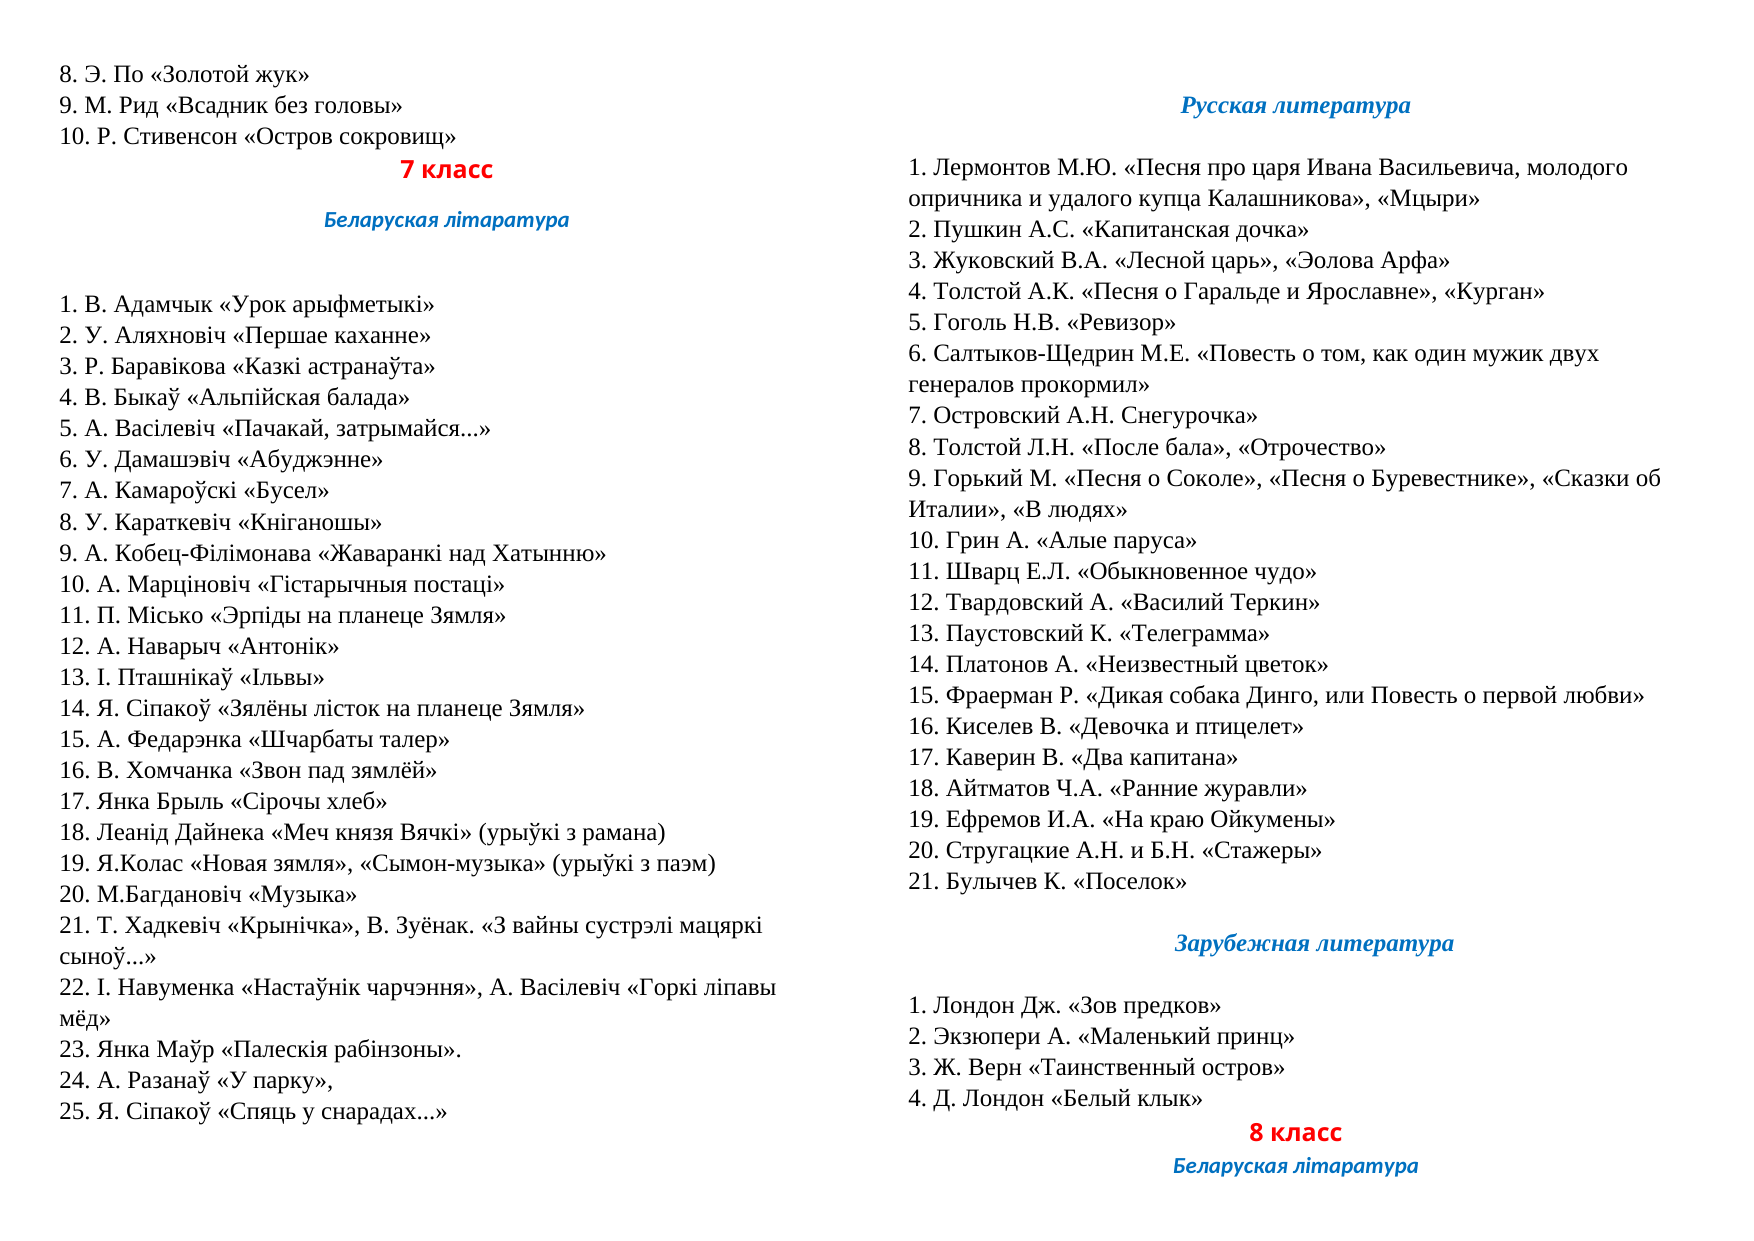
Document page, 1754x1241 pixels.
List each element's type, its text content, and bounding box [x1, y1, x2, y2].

text 13. І. Пташнікаў «Ільвы» [59, 662, 834, 691]
text Беларуская літаратура [59, 206, 834, 234]
text 17. Янка Брыль «Сірочы хлеб» [59, 786, 834, 815]
text 12. А. Наварыч «Антонік» [59, 631, 834, 659]
text 4. Толстой А.К. «Песня о Гаральде и Ярославне», «Курган» [908, 276, 1683, 305]
text 8. У. Караткевіч «Кніганошы» [59, 507, 834, 535]
text 4. В. Быкаў «Альпійская балада» [59, 382, 834, 411]
text 6. У. Дамашэвіч «Абуджэнне» [59, 444, 834, 473]
text 8. Э. По «Золотой жук» [59, 59, 834, 88]
text Зарубежная литература [946, 928, 1683, 957]
text 10. Грин А. «Алые паруса» [908, 525, 1683, 553]
text 8. Толстой Л.Н. «После бала», «Отрочество» [908, 432, 1683, 460]
text 13. Паустовский К. «Телеграмма» [908, 618, 1683, 647]
text 20. Стругацкие А.Н. и Б.Н. «Стажеры» [908, 835, 1683, 864]
text 19. Ефремов И.А. «На краю Ойкумены» [908, 804, 1683, 833]
text 14. Платонов А. «Неизвестный цветок» [908, 649, 1683, 678]
text Русская литература [908, 90, 1683, 119]
text 17. Каверин В. «Два капитана» [908, 742, 1683, 771]
text 11. П. Місько «Эрпіды на планеце Зямля» [59, 600, 834, 628]
text 7 класс [59, 152, 834, 186]
text 9. А. Кобец-Філімонава «Жаваранкі над Хатынню» [59, 538, 834, 566]
text 21. Т. Хадкевіч «Крынічка», В. Зуёнак. «З вайны сустрэлі мацяркі сыноў...» [59, 910, 834, 970]
text 1. Лондон Дж. «Зов предков» [908, 990, 1683, 1019]
text 8 класс [908, 1114, 1683, 1148]
text 15. Фраерман Р. «Дикая собака Динго, или Повесть о первой любви» [908, 680, 1683, 709]
text 11. Шварц Е.Л. «Обыкновенное чудо» [908, 556, 1683, 584]
text 14. Я. Сіпакоў «Зялёны лісток на планеце Зямля» [59, 693, 834, 722]
text 25. Я. Сіпакоў «Спяць у снарадах...» [59, 1096, 834, 1125]
text 19. Я.Колас «Новая зямля», «Сымон-музыка» (урыўкі з паэм) [59, 848, 834, 877]
text 16. Киселев В. «Девочка и птицелет» [908, 711, 1683, 740]
text 7. А. Камароўскі «Бусел» [59, 476, 834, 504]
text 12. Твардовский А. «Василий Теркин» [908, 587, 1683, 616]
text 18. Айтматов Ч.А. «Ранние журавли» [908, 773, 1683, 802]
text 9. М. Рид «Всадник без головы» [59, 90, 834, 119]
text 24. А. Разанаў «У парку», [59, 1065, 834, 1094]
text 2. Пушкин А.С. «Капитанская дочка» [908, 214, 1683, 243]
text 3. Жуковский В.А. «Лесной царь», «Эолова Арфа» [908, 245, 1683, 274]
text 6. Салтыков-Щедрин М.Е. «Повесть о том, как один мужик двух генералов прокормил» [908, 338, 1683, 398]
text 1. В. Адамчык «Урок арыфметыкі» [59, 289, 834, 318]
text 5. А. Васілевіч «Пачакай, затрымайся...» [59, 413, 834, 442]
text 10. А. Марціновіч «Гістарычныя постаці» [59, 569, 834, 597]
text 15. А. Федарэнка «Шчарбаты талер» [59, 724, 834, 753]
text 3. Р. Баравікова «Казкі астранаўта» [59, 351, 834, 380]
text 5. Гоголь Н.В. «Ревизор» [908, 307, 1683, 336]
text 9. Горький М. «Песня о Соколе», «Песня о Буревестнике», «Сказки об Италии», «В людях» [908, 463, 1683, 522]
text 21. Булычев К. «Поселок» [908, 866, 1683, 895]
text 23. Янка Маўр «Палескія рабінзоны». [59, 1034, 834, 1063]
text 2. Экзюпери А. «Маленький принц» [908, 1021, 1683, 1050]
text 16. В. Хомчанка «Звон пад зямлёй» [59, 755, 834, 784]
text 20. М.Багдановіч «Музыка» [59, 879, 834, 908]
text 1. Лермонтов М.Ю. «Песня про царя Ивана Васильевича, молодого опричника и удалого купца Калашникова», «Мцыри» [908, 152, 1683, 212]
text 10. Р. Стивенсон «Остров сокровищ» [59, 121, 834, 150]
text Беларуская літаратура [908, 1151, 1683, 1179]
text 18. Леанід Дайнека «Меч князя Вячкі» (урыўкі з рамана) [59, 817, 834, 846]
text 4. Д. Лондон «Белый клык» [908, 1083, 1683, 1112]
text 3. Ж. Верн «Таинственный остров» [908, 1052, 1683, 1081]
text 2. У. Аляхновіч «Першае каханне» [59, 320, 834, 349]
text 22. I. Навуменка «Настаўнік чарчэння», А. Васілевіч «Горкі ліпавы мёд» [59, 972, 834, 1032]
text 7. Островский А.Н. Снегурочка» [908, 401, 1683, 429]
